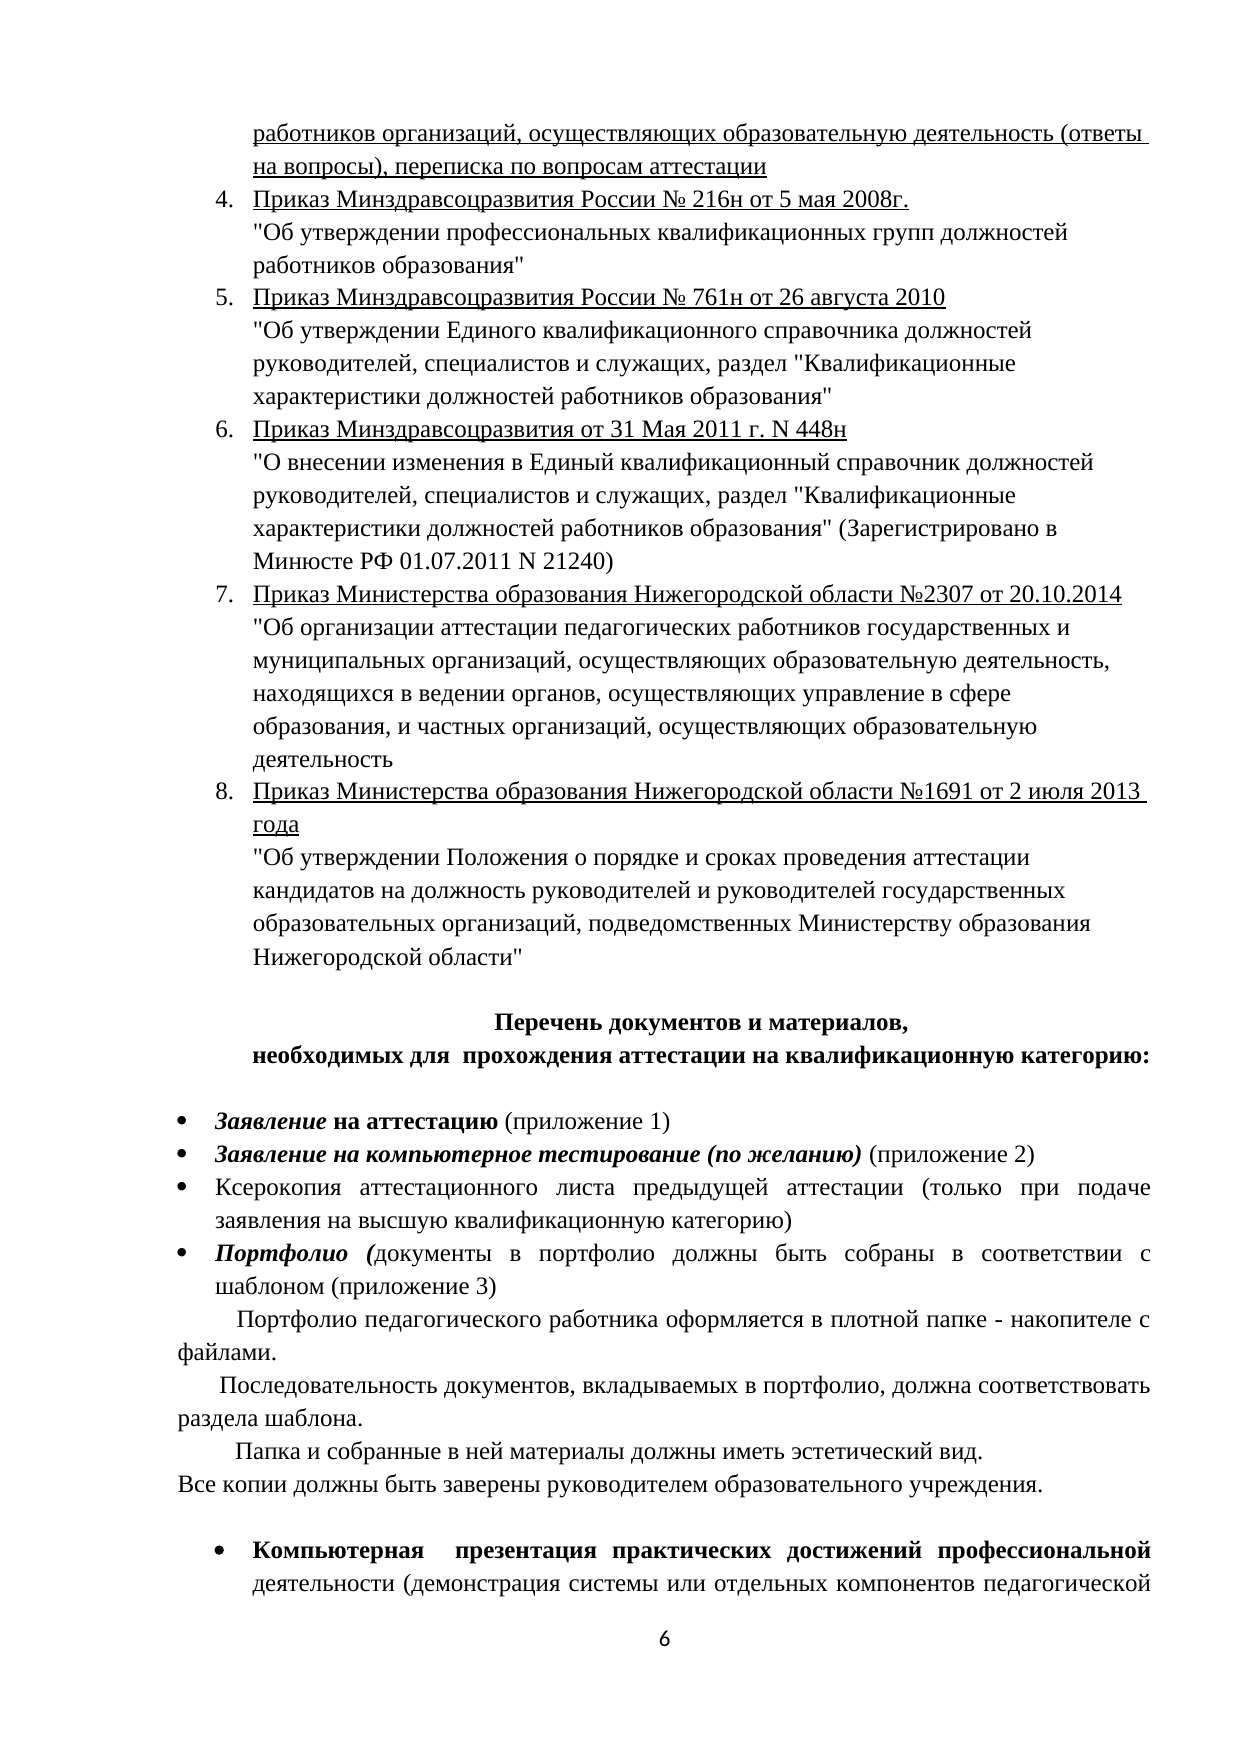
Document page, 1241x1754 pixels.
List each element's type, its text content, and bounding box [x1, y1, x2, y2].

text Папка и собранные в ней материалы должны иметь эстетический вид. [177, 1436, 1152, 1465]
text Портфолио педагогического работника оформляется в плотной папке - накопителе с файлами. [177, 1304, 1152, 1366]
table_cell Приказ Минздравсоцразвития России № 761н от 26 августа 2010 "Об утверждении Единого квалификационного справочника должностей руководителей, специалистов и служащих, раздел "Квалификационные характеристики должностей работников образования" [178, 283, 1152, 414]
text Последовательность документов, вкладываемых в портфолио, должна соответствовать раздела шаблона. [177, 1370, 1152, 1432]
table_cell Приказ Минздравсоцразвития от 31 Мая 2011 г. N 448н "О внесении изменения в Единый квалификационный справочник должностей руководителей, специалистов и служащих, раздел "Квалификационные характеристики должностей работников образования" (Зарегистрировано в Минюсте РФ 01.07.2011 N 21240) [178, 414, 1152, 579]
table_cell Приказ Министерства образования Нижегородской области №1691 от 2 июля 2013 года "Об утверждении Положения о порядке и сроках проведения аттестации кандидатов на должность руководителей и руководителей государственных образовательных организаций, подведомственных Министерству образования Нижегородской области" [178, 776, 1152, 974]
table_cell Приказ Минздравсоцразвития России № 216н от 5 мая 2008г. "Об утверждении профессиональных квалификационных групп должностей работников образования" [178, 184, 1152, 282]
list Ксерокопия аттестационного листа предыдущей аттестации (только при подаче заявления на высшую квалификационную категорию) [177, 1172, 1152, 1234]
table_cell Приказ Министерства образования Нижегородской области №2307 от 20.10.2014 "Об организации аттестации педагогических работников государственных и муниципальных организаций, осуществляющих образовательную деятельность, находящихся в ведении органов, осуществляющих управление в сфере образования, и частных организаций, осуществляющих образовательную деятельность [178, 579, 1152, 776]
list Заявление на аттестацию (приложение 1) [177, 1106, 1152, 1135]
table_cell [178, 118, 1152, 184]
text необходимых для прохождения аттестации на квалификационную категорию: [251, 1040, 1152, 1069]
text Все копии должны быть заверены руководителем образовательного учреждения. [177, 1469, 1152, 1498]
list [215, 1536, 1152, 1597]
list Заявление на компьютерное тестирование (по желанию) (приложение 2) [177, 1139, 1152, 1168]
list Портфолио (документы в портфолио должны быть собраны в соответствии с шаблоном (приложение 3) [177, 1238, 1152, 1300]
text Перечень документов и материалов, [251, 1007, 1152, 1036]
